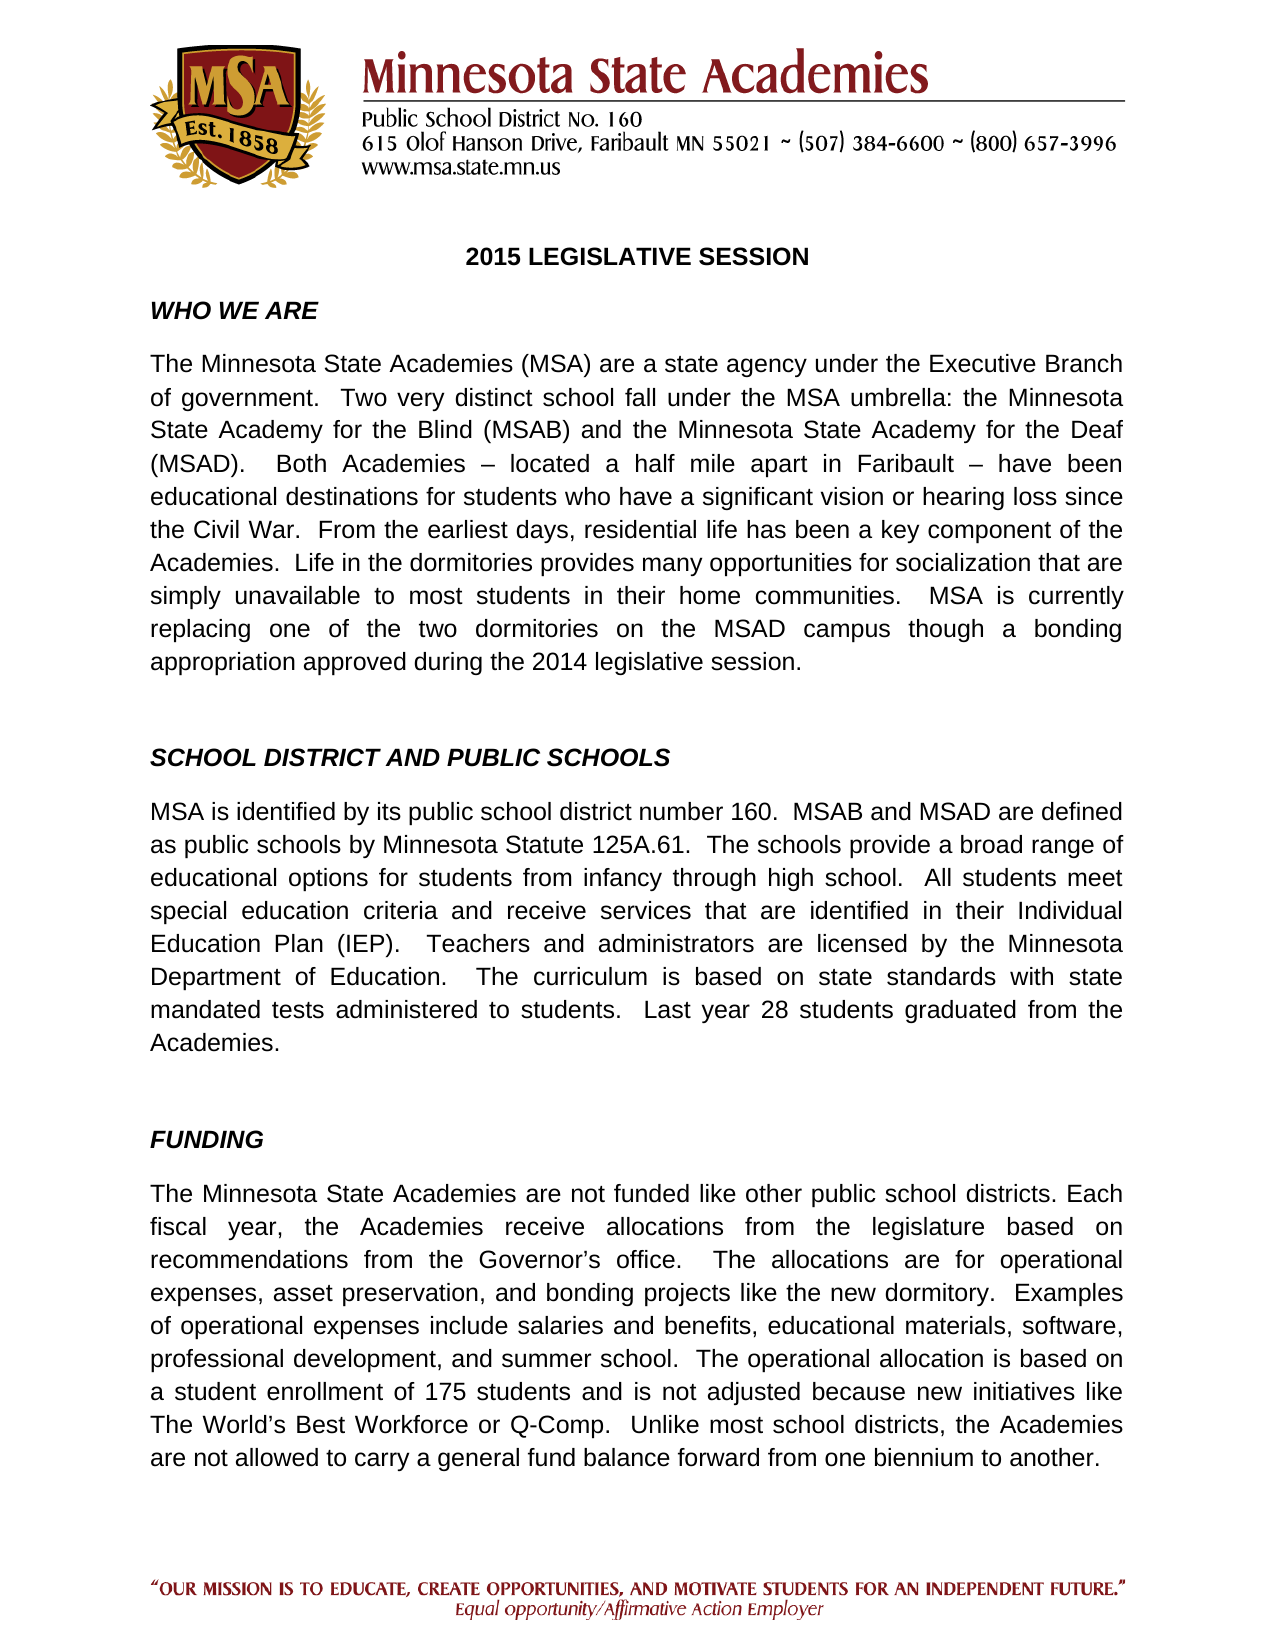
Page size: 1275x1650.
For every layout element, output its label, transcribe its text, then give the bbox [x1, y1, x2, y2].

text The Minnesota State Academies (MSA) are a state agency under the Executive Branch of government. Two very distinct school fall under the MSA umbrella: the Minnesota State Academy for the Blind (MSAB) and the Minnesota State Academy for the Deaf (MSAD). Both Academies – located a half mile apart in Faribault – have been educational destinations for students who have a significant vision or hearing loss since the Civil War. From the earliest days, residential life has been a key component of the Academies. Life in the dormitories provides many opportunities for socialization that are simply unavailable to most students in their home communities. MSA is currently replacing one of the two dormitories on the MSAD campus though a bonding appropriation approved during the 2014 legislative session. [150, 349, 1125, 675]
picture [150, 45, 1125, 188]
text FUNDING [150, 1125, 1125, 1154]
text The Minnesota State Academies are not funded like other public school districts. Each fiscal year, the Academies receive allocations from the legislature based on recommendations from the Governor’s office. The allocations are for operational expenses, asset preservation, and bonding projects like the new dormitory. Examples of operational expenses include salaries and benefits, educational materials, software, professional development, and summer school. The operational allocation is based on a student enrollment of 175 students and is not adjusted because new initiatives like The World’s Best Workforce or Q-Comp. Unlike most school districts, the Academies are not allowed to carry a general fund balance forward from one biennium to another. [150, 1179, 1125, 1472]
text WHO WE ARE [150, 296, 1125, 324]
text 2015 LEGISLATIVE SESSION [150, 242, 1125, 271]
text SCHOOL DISTRICT AND PUBLIC SCHOOLS [150, 743, 1125, 772]
picture [150, 1579, 1125, 1620]
text MSA is identified by its public school district number 160. MSAB and MSAD are defined as public schools by Minnesota Statute 125A.61. The schools provide a broad range of educational options for students from infancy through high school. All students meet special education criteria and receive services that are identified in their Individual Education Plan (IEP). Teachers and administrators are licensed by the Minnesota Department of Education. The curriculum is based on state standards with state mandated tests administered to students. Last year 28 students graduated from the Academies. [150, 797, 1125, 1057]
